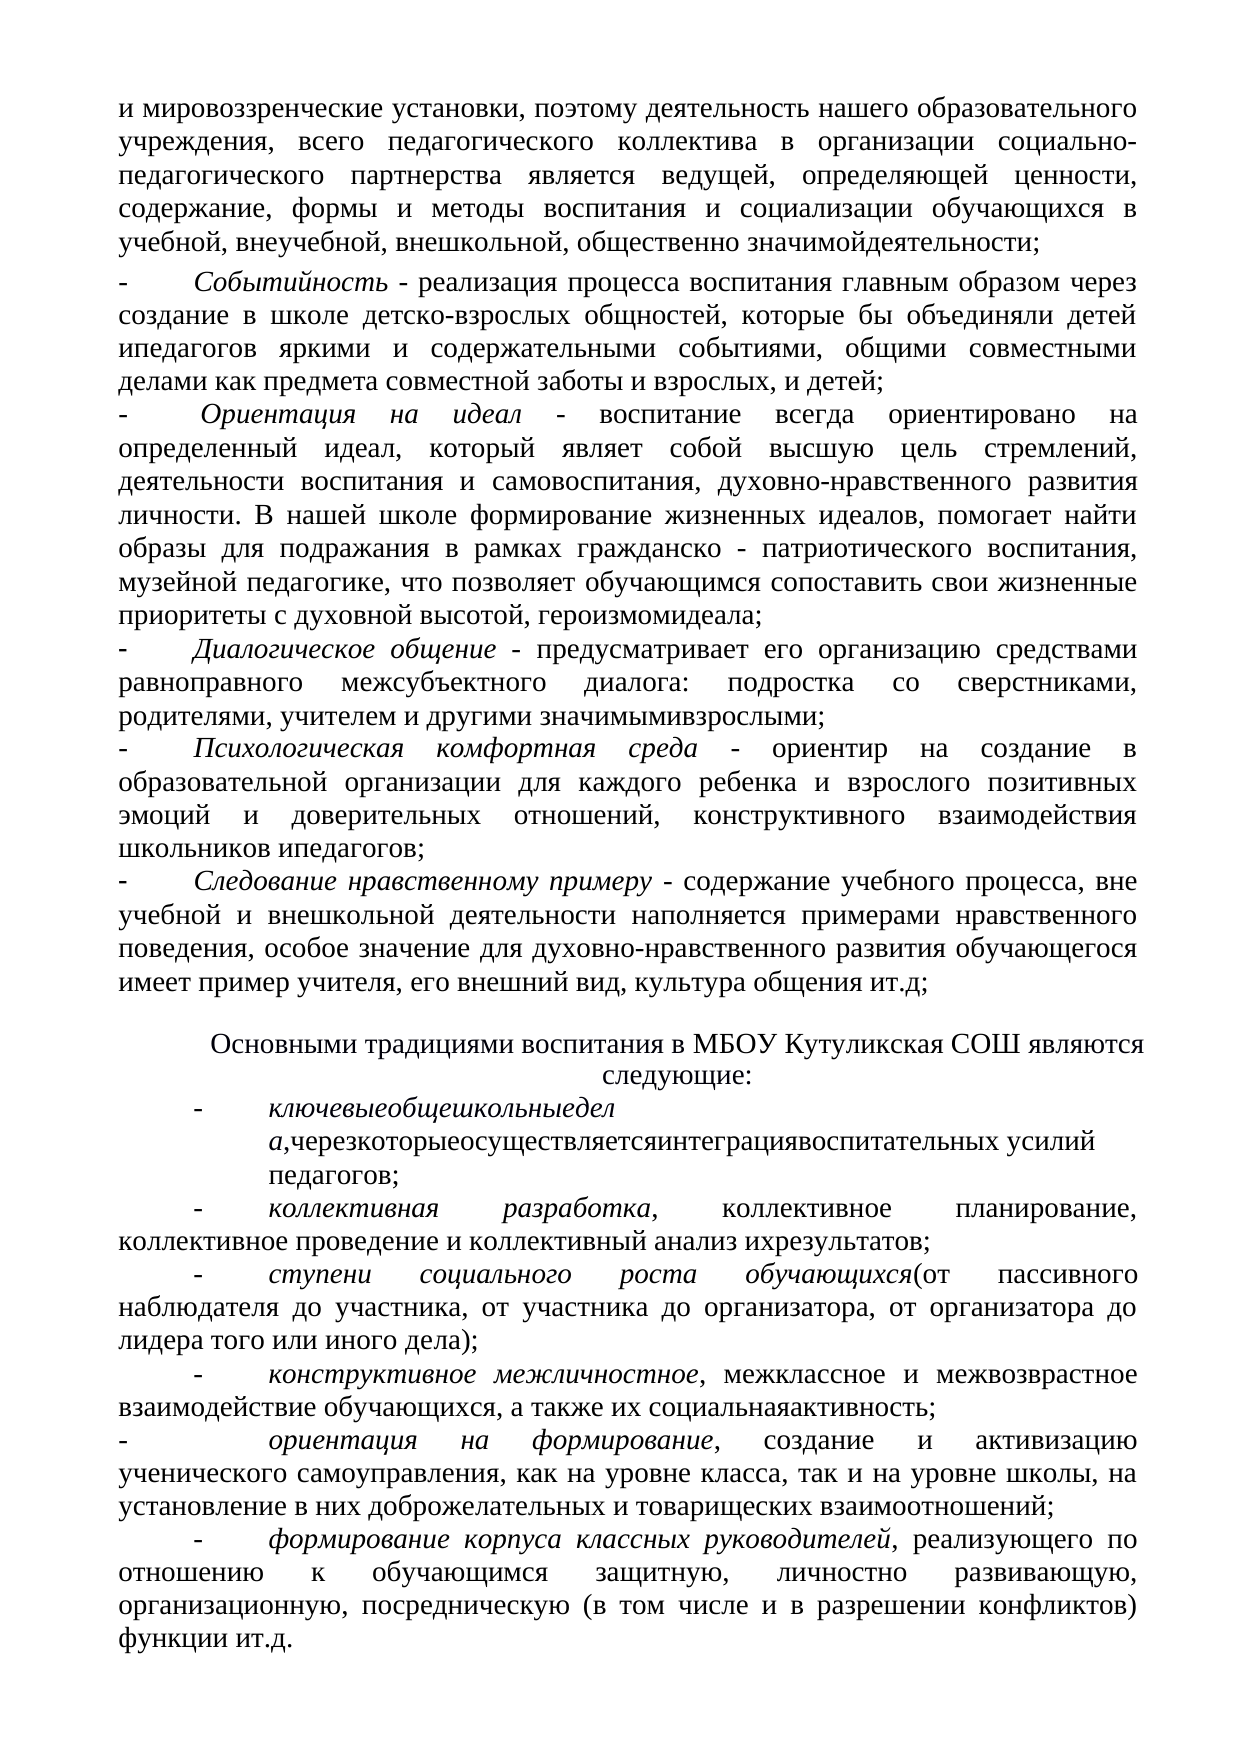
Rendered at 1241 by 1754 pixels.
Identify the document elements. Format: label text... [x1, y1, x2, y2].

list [118, 90, 1138, 257]
list ключевыеобщешкольныедела,черезкоторыеосуществляетсяинтеграциявоспитательных усилий педагогов; [193, 1091, 1161, 1191]
text Основными традициями воспитания в МБОУ Кутуликская СОШ являются следующие: [193, 1028, 1161, 1091]
list формирование корпуса классных руководителей, реализующего по отношению к обучающимся защитную, личностно развивающую, организационную, посредническую (в том числе и в разрешении конфликтов) функции ит.д. [118, 1522, 1138, 1654]
list коллективная разработка, коллективное планирование, коллективное проведение и коллективный анализ ихрезультатов; [118, 1191, 1137, 1257]
list Диалогическое общение - предусматривает его организацию средствами равноправного межсубъектного диалога: подростка со сверстниками, родителями, учителем и другими значимымивзрослыми; [118, 631, 1138, 732]
list конструктивное межличностное, межклассное и межвозврастное взаимодействие обучающихся, а также их социальнаяактивность; [118, 1357, 1138, 1423]
list Психологическая комфортная среда - ориентир на создание в образовательной организации для каждого ребенка и взрослого позитивных эмоций и доверительных отношений, конструктивного взаимодействия школьников ипедагогов; [118, 732, 1138, 863]
list Ориентация на идеал - воспитание всегда ориентировано на определенный идеал, который являет собой высшую цель стремлений, деятельности воспитания и самовоспитания, духовно-нравственного развития личности. В нашей школе формирование жизненных идеалов, помогает найти образы для подражания в рамках гражданско - патриотического воспитания, музейной педагогике, что позволяет обучающимся сопоставить свои жизненные приоритеты с духовной высотой, героизмомидеала; [118, 396, 1138, 631]
list Событийность - реализация процесса воспитания главным образом через создание в школе детско-взрослых общностей, которые бы объединяли детей ипедагогов яркими и содержательными событиями, общими совместными делами как предмета совместной заботы и взрослых, и детей; [118, 265, 1137, 396]
list ориентация на формирование, создание и активизацию ученического самоуправления, как на уровне класса, так и на уровне школы, на установление в них доброжелательных и товарищеских взаимоотношений; [118, 1423, 1138, 1522]
list ступени социального роста обучающихся(от пассивного наблюдателя до участника, от участника до организатора, от организатора до лидера того или иного дела); [118, 1257, 1138, 1356]
list Следование нравственному примеру - содержание учебного процесса, вне учебной и внешкольной деятельности наполняется примерами нравственного поведения, особое значение для духовно-нравственного развития обучающегося имеет пример учителя, его внешний вид, культура общения ит.д; [118, 863, 1138, 997]
